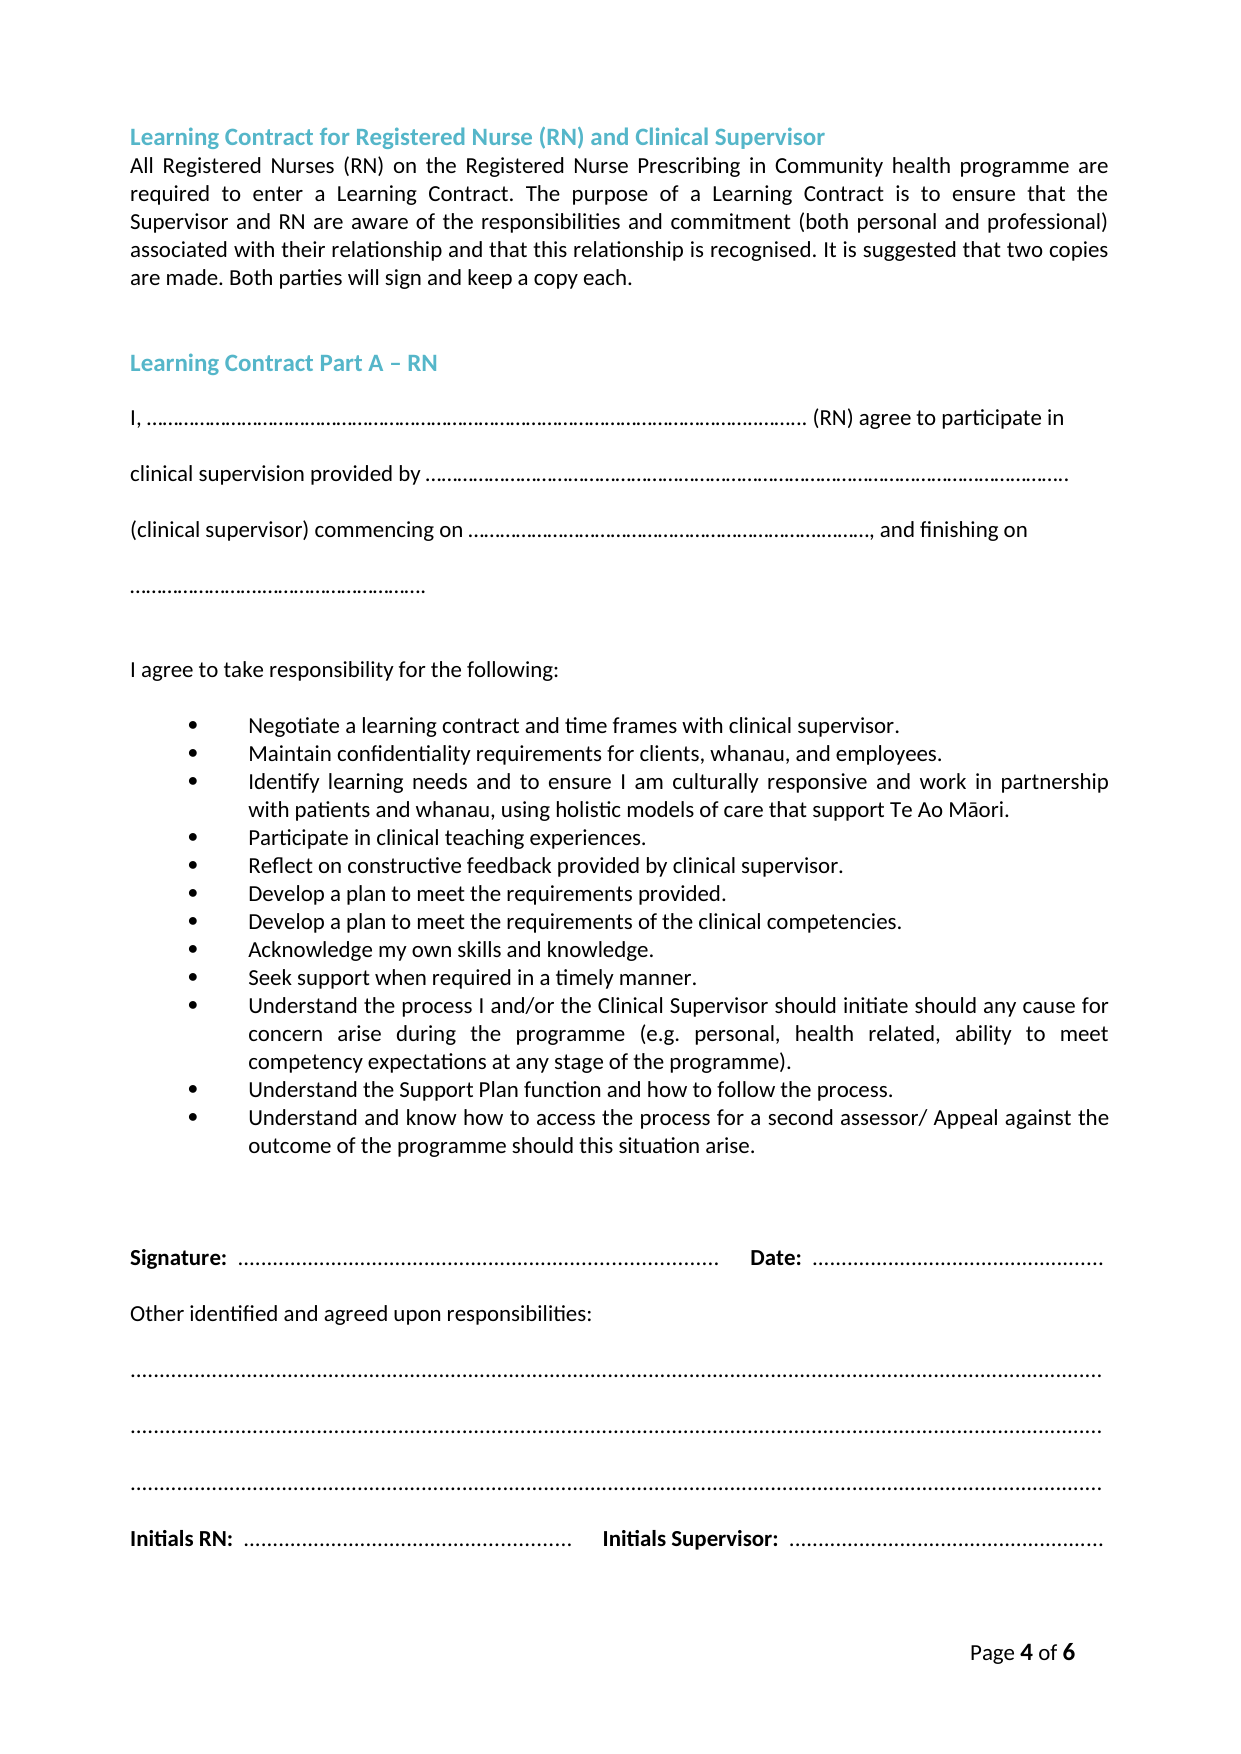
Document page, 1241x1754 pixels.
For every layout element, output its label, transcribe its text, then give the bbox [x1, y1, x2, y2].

subtitle Learning Contract for Registered Nurse (RN) and Clinical Supervisor [130, 121, 1110, 151]
list Reflect on constructive feedback provided by clinical supervisor. [189, 851, 1110, 879]
list Maintain confidentiality requirements for clients, whanau, and employees. [189, 739, 1110, 767]
list Understand the process I and/or the Clinical Supervisor should initiate should any cause for concern arise during the programme (e.g. personal, health related, ability to meet competency expectations at any stage of the programme). [189, 991, 1110, 1075]
text I, ……………………………………………………………………………………………………..……... (RN) agree to participate in clinical supervision provided by ………………………………………………………………………………………………………….. (clinical supervisor) commencing on ………………………………………………………….………, and finishing on …………………….…………………………. [130, 403, 1110, 599]
list Acknowledge my own skills and knowledge. [189, 935, 1110, 963]
text I agree to take responsibility for the following: [130, 655, 1110, 683]
list Participate in clinical teaching experiences. [189, 823, 1110, 851]
text Other identified and agreed upon responsibilities: [130, 1299, 1110, 1327]
list Understand the Support Plan function and how to follow the process. [189, 1075, 1110, 1103]
list Identify learning needs and to ensure I am culturally responsive and work in partnership with patients and whanau, using holistic models of care that support Te Ao Māori. [189, 767, 1110, 823]
list Seek support when required in a timely manner. [189, 963, 1110, 991]
text Signature: Date: [130, 1243, 1110, 1271]
list Negotiate a learning contract and time frames with clinical supervisor. [189, 711, 1110, 739]
list Develop a plan to meet the requirements provided. [189, 879, 1110, 907]
list Understand and know how to access the process for a second assessor/ Appeal against the outcome of the programme should this situation arise. [189, 1103, 1110, 1159]
text Initials RN: Initials Supervisor: [130, 1524, 1110, 1552]
subtitle Learning Contract Part A – RN [130, 347, 1110, 378]
text All Registered Nurses (RN) on the Registered Nurse Prescribing in Community health programme are required to enter a Learning Contract. The purpose of a Learning Contract is to ensure that the Supervisor and RN are aware of the responsibilities and commitment (both personal and professional) associated with their relationship and that this relationship is recognised. It is suggested that two copies are made. Both parties will sign and keep a copy each. [130, 151, 1110, 291]
list Develop a plan to meet the requirements of the clinical competencies. [189, 907, 1110, 935]
